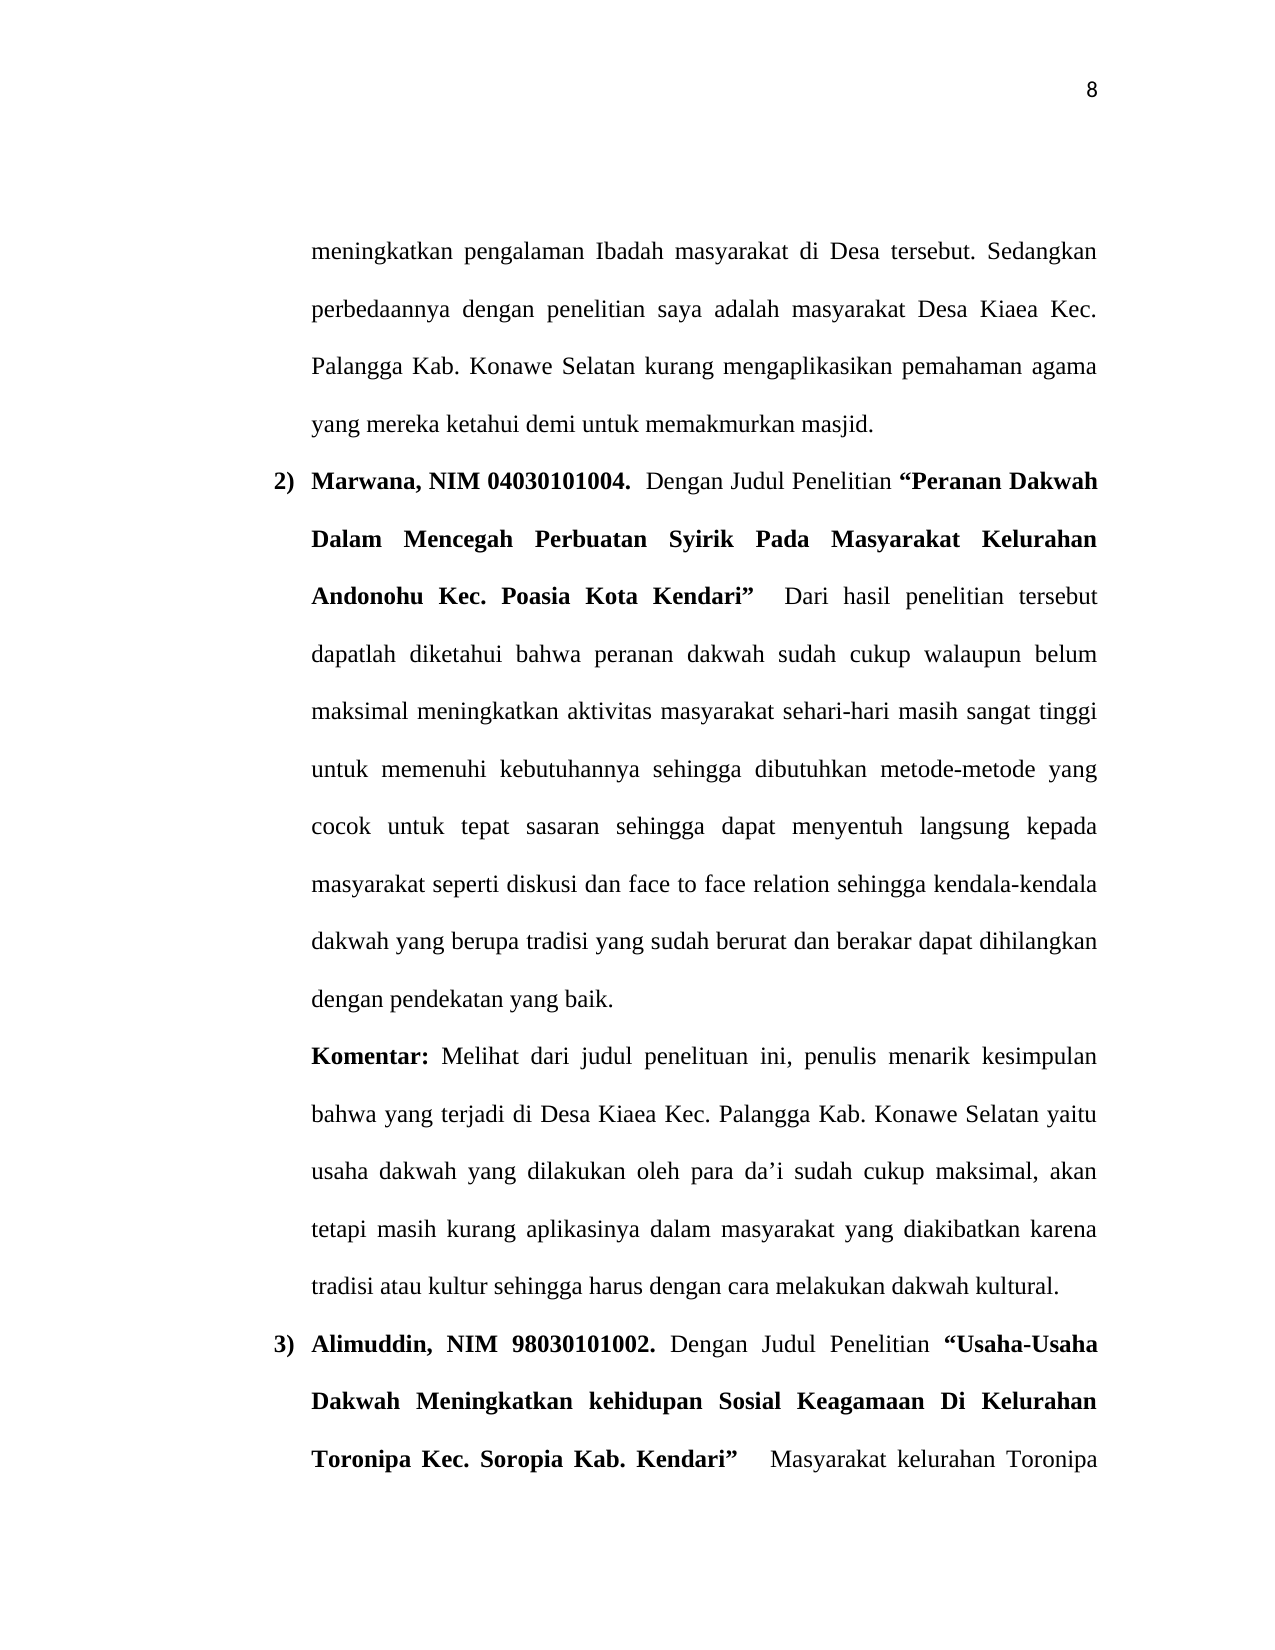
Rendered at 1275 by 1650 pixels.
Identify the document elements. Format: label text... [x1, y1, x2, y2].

list Komentar: Melihat dari judul penelituan ini, penulis menarik kesimpulan bahwa yang terjadi di Desa Kiaea Kec. Palangga Kab. Konawe Selatan yaitu usaha dakwah yang dilakukan oleh para da’i sudah cukup maksimal, akan tetapi masih kurang aplikasinya dalam masyarakat yang diakibatkan karena tradisi atau kultur sehingga harus dengan cara melakukan dakwah kultural. [311, 1041, 1098, 1300]
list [311, 236, 1098, 437]
list Marwana, NIM 04030101004. Dengan Judul Penelitian “Peranan Dakwah Dalam Mencegah Perbuatan Syirik Pada Masyarakat Kelurahan Andonohu Kec. Poasia Kota Kendari” Dari hasil penelitian tersebut dapatlah diketahui bahwa peranan dakwah sudah cukup walaupun belum maksimal meningkatkan aktivitas masyarakat sehari-hari masih sangat tinggi untuk memenuhi kebutuhannya sehingga dibutuhkan metode-metode yang cocok untuk tepat sasaran sehingga dapat menyentuh langsung kepada masyarakat seperti diskusi dan face to face relation sehingga kendala-kendala dakwah yang berupa tradisi yang sudah berurat dan berakar dapat dihilangkan dengan pendekatan yang baik. [274, 466, 1098, 1012]
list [274, 1329, 1098, 1472]
